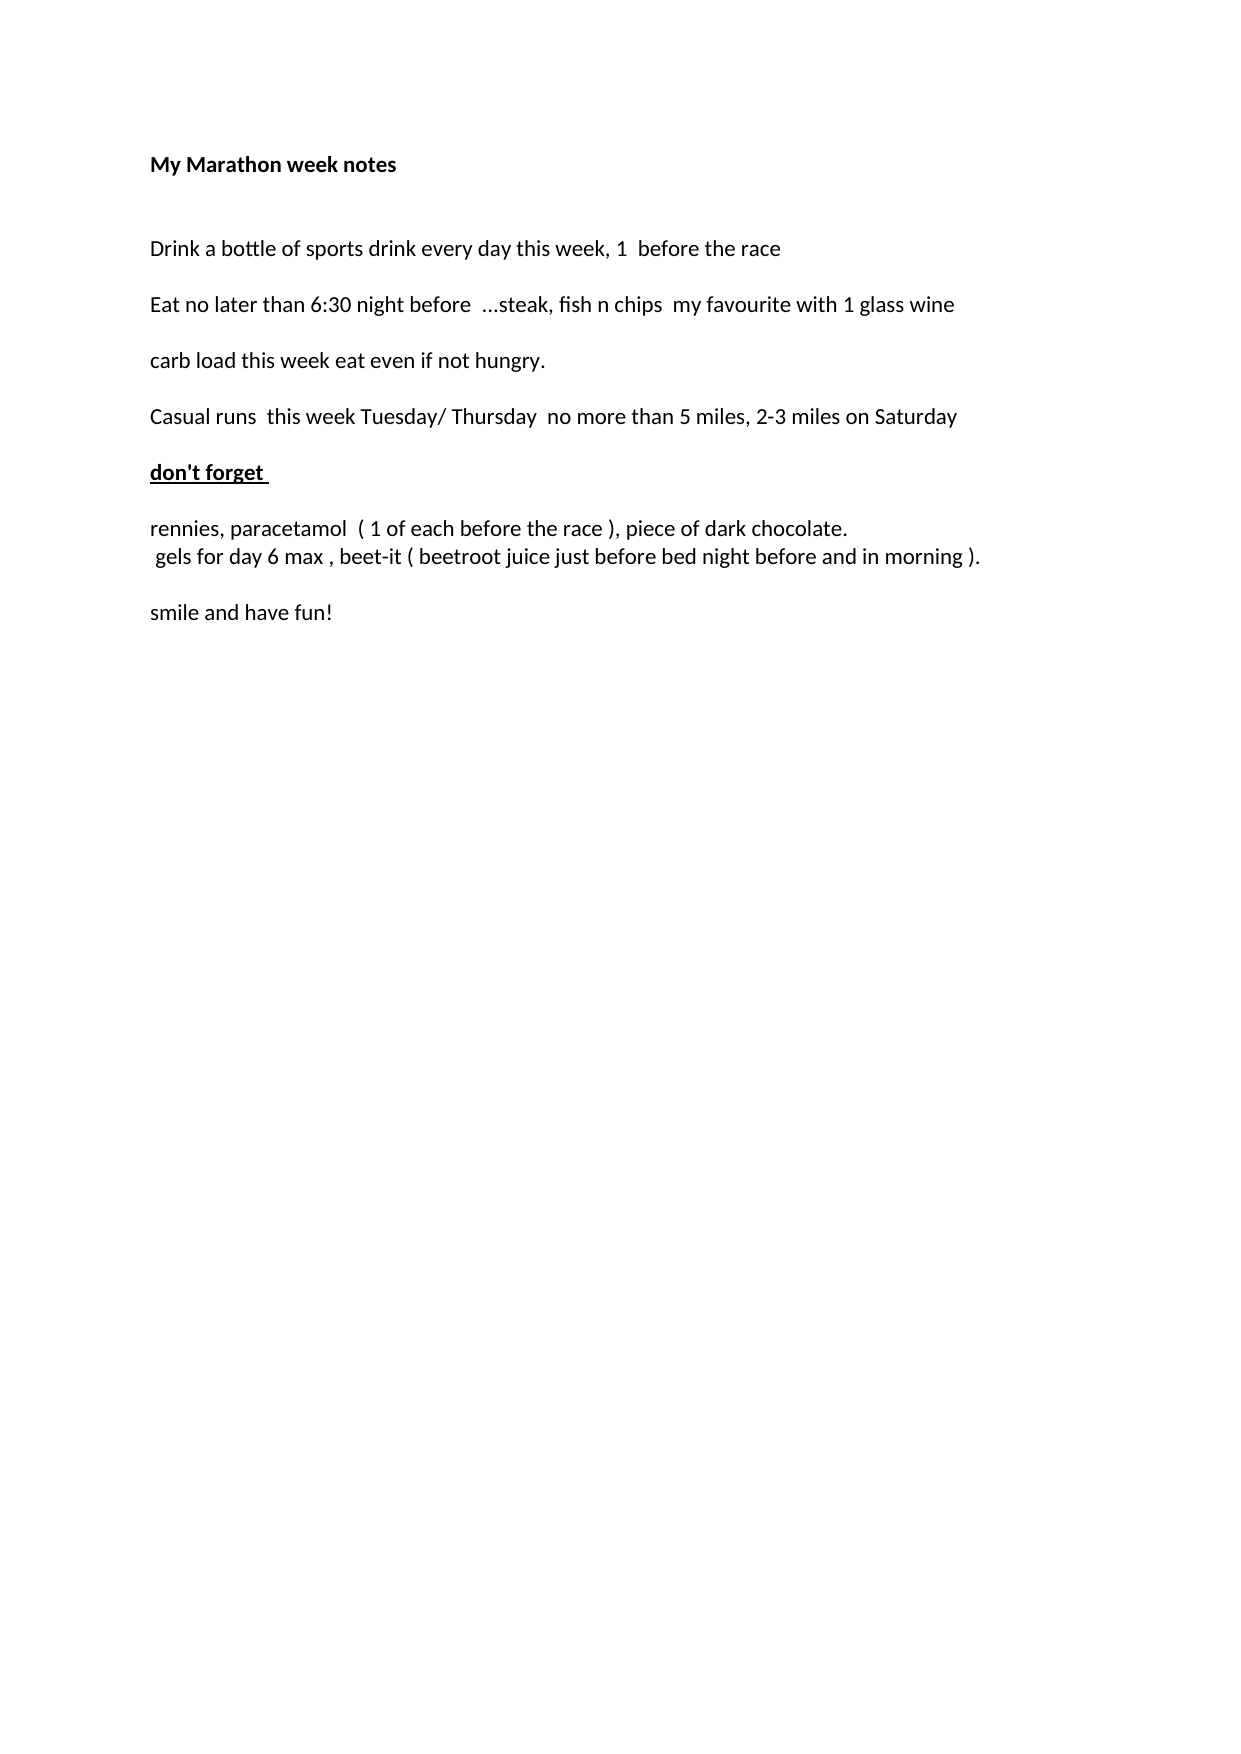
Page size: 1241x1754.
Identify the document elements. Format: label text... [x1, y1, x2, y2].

text gels for day 6 max , beet-it ( beetroot juice just before bed night before and in morning ). [150, 542, 1090, 570]
text carb load this week eat even if not hungry. [150, 346, 1090, 374]
text My Marathon week notes [150, 150, 1090, 178]
text Eat no later than 6:30 night before ...steak, fish n chips my favourite with 1 glass wine [150, 290, 1090, 318]
text don't forget [150, 458, 1090, 486]
text rennies, paracetamol ( 1 of each before the race ), piece of dark chocolate. [150, 514, 1090, 542]
text Drink a bottle of sports drink every day this week, 1 before the race [150, 234, 1090, 262]
text Casual runs this week Tuesday/ Thursday no more than 5 miles, 2-3 miles on Saturday [150, 402, 1090, 430]
text smile and have fun! [150, 598, 1090, 626]
